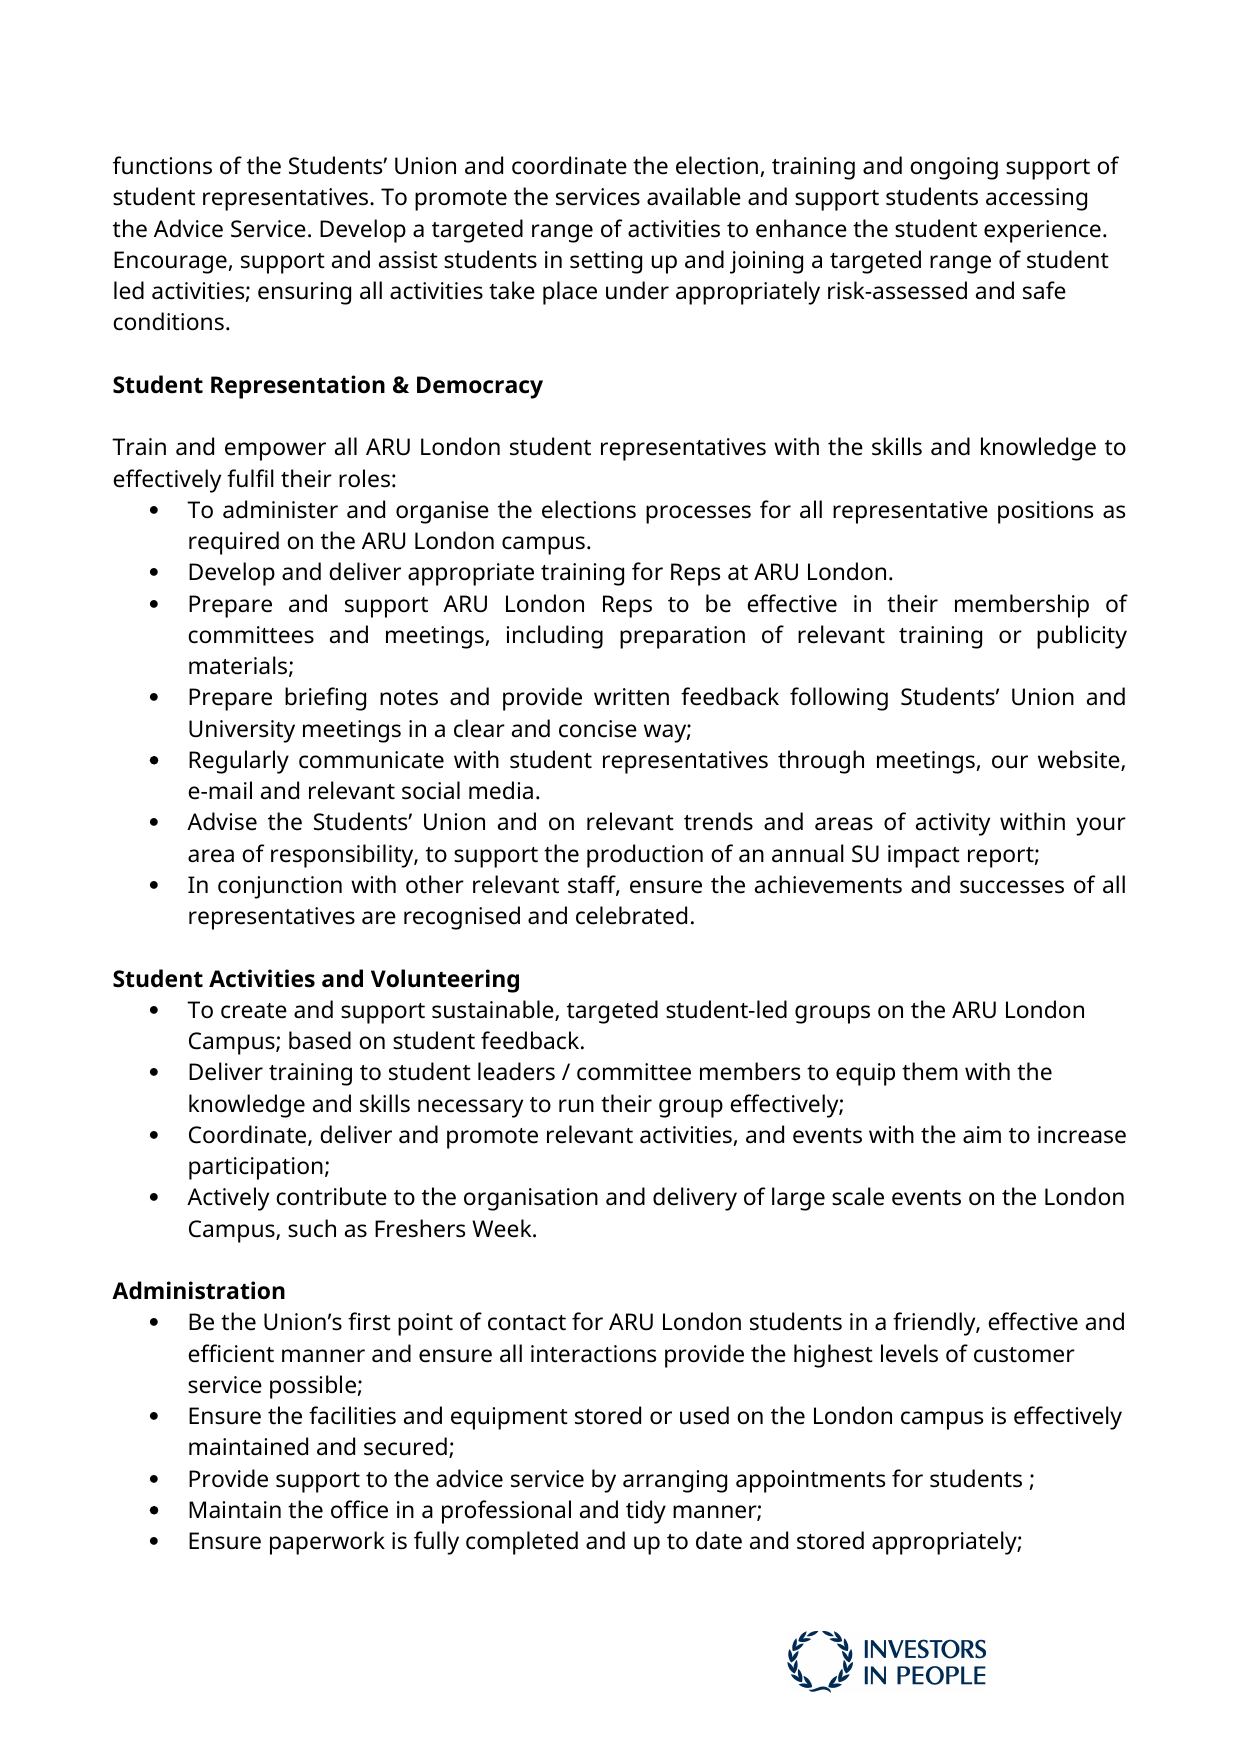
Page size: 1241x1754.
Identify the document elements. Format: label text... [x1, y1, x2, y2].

list Regularly communicate with student representatives through meetings, our website, e-mail and relevant social media. [150, 744, 1128, 806]
list Prepare and support ARU London Reps to be effective in their membership of committees and meetings, including preparation of relevant training or publicity materials; [150, 587, 1128, 681]
list Ensure the facilities and equipment stored or used on the London campus is effectively maintained and secured; [150, 1400, 1128, 1462]
picture [786, 1630, 987, 1693]
list Provide support to the advice service by arranging appointments for students ; [150, 1462, 1128, 1494]
list Maintain the office in a professional and tidy manner; [150, 1494, 1128, 1525]
list Ensure paperwork is fully completed and up to date and stored appropriately; [150, 1525, 1128, 1556]
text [112, 150, 1128, 337]
list Deliver training to student leaders / committee members to equip them with the knowledge and skills necessary to run their group effectively; [150, 1056, 1128, 1119]
list To create and support sustainable, targeted student-led groups on the ARU London Campus; based on student feedback. [150, 994, 1128, 1056]
list Develop and deliver appropriate training for Reps at ARU London. [150, 556, 1128, 587]
text Administration [112, 1275, 1128, 1306]
text Student Representation & Democracy [112, 369, 1128, 400]
list Actively contribute to the organisation and delivery of large scale events on the London Campus, such as Freshers Week. [150, 1181, 1160, 1244]
list Prepare briefing notes and provide written feedback following Students’ Union and University meetings in a clear and concise way; [150, 681, 1128, 744]
list Advise the Students’ Union and on relevant trends and areas of activity within your area of responsibility, to support the production of an annual SU impact report; [150, 806, 1128, 869]
list In conjunction with other relevant staff, ensure the achievements and successes of all representatives are recognised and celebrated. [150, 869, 1128, 931]
list To administer and organise the elections processes for all representative positions as required on the ARU London campus. [150, 494, 1128, 556]
list Coordinate, deliver and promote relevant activities, and events with the aim to increase participation; [150, 1119, 1128, 1181]
text Student Activities and Volunteering [112, 962, 1128, 994]
list Be the Union’s first point of contact for ARU London students in a friendly, effective and efficient manner and ensure all interactions provide the highest levels of customer service possible; [150, 1306, 1128, 1400]
text Train and empower all ARU London student representatives with the skills and knowledge to effectively fulfil their roles: [112, 431, 1128, 494]
